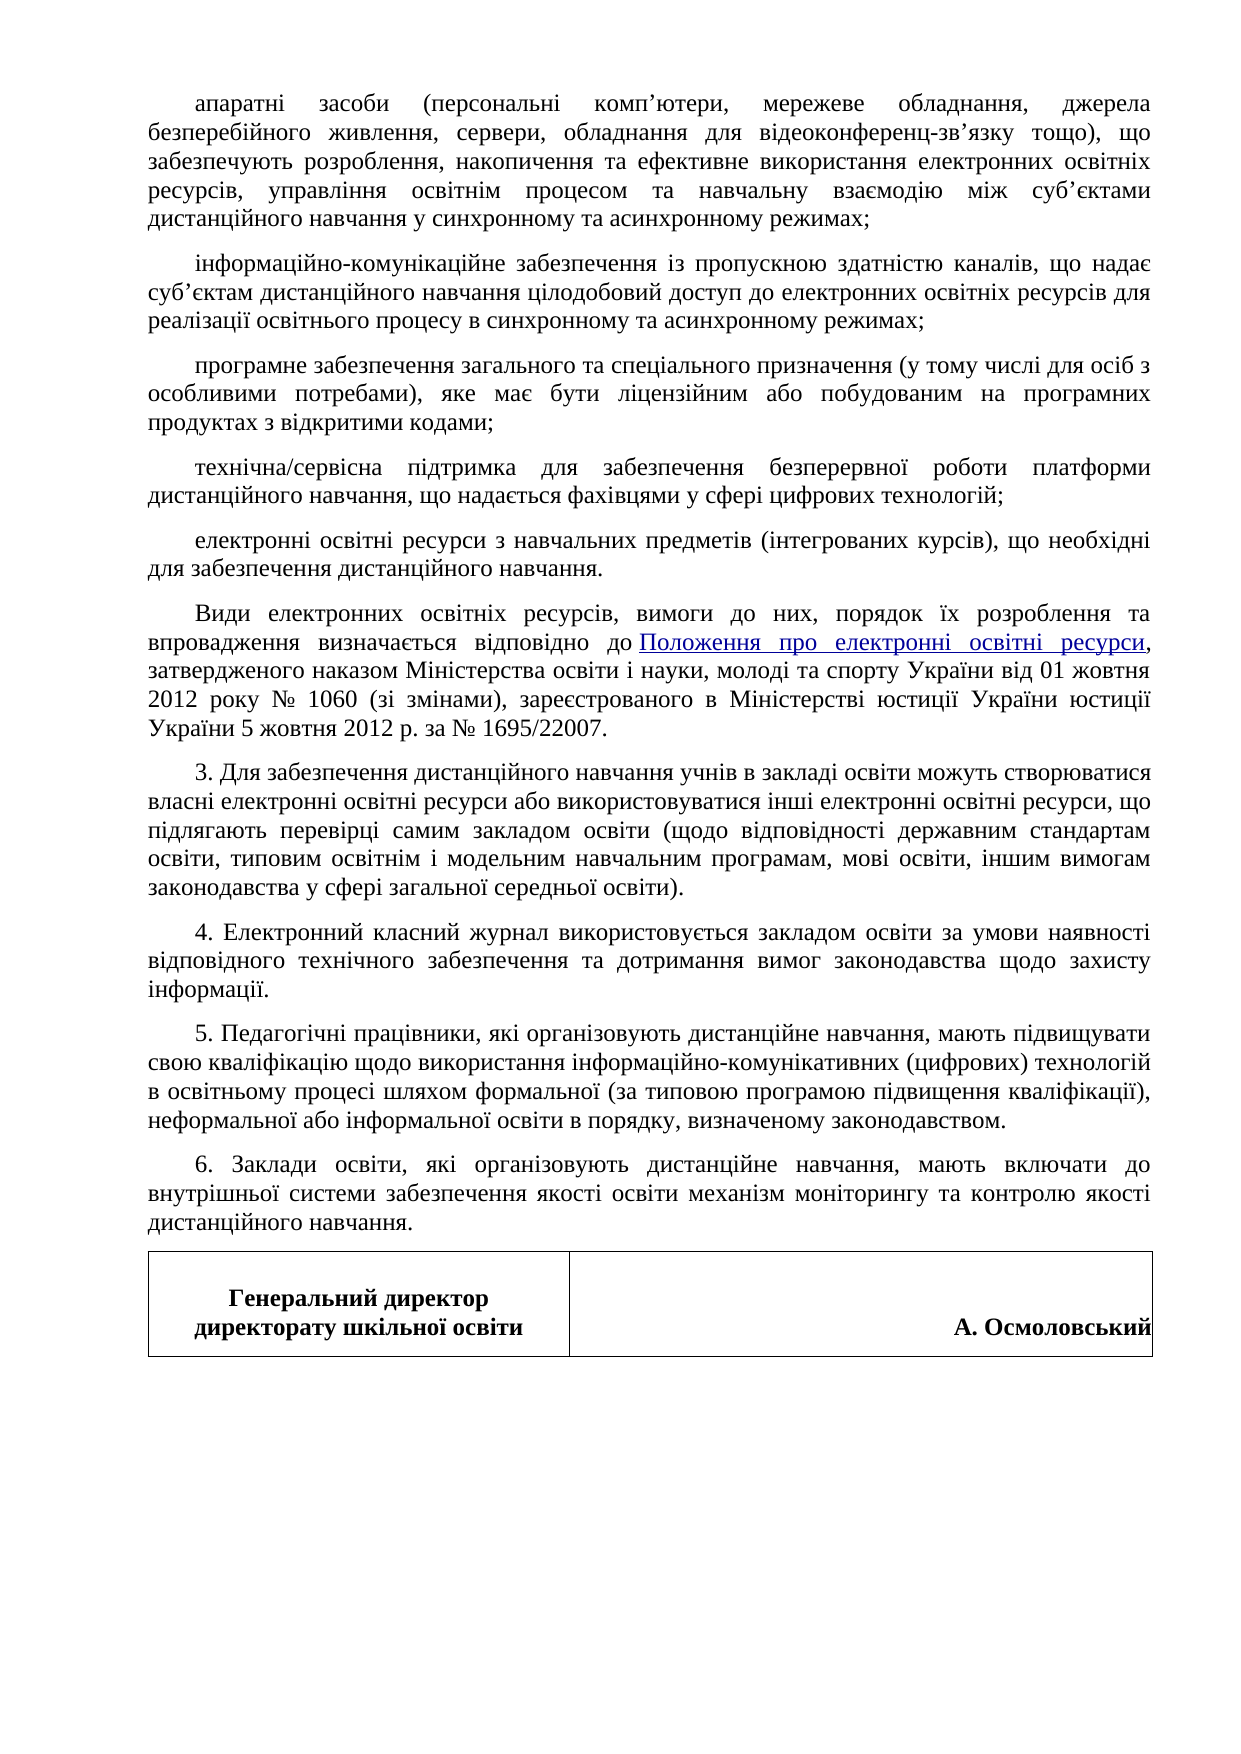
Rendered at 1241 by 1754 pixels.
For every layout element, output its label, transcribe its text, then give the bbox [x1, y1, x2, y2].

text 5. Педагогічні працівники, які організовують дистанційне навчання, мають підвищувати свою кваліфікацію щодо використання інформаційно-комунікативних (цифрових) технологій в освітньому процесі шляхом формальної (за типовою програмою підвищення кваліфікації), неформальної або інформальної освіти в порядку, визначеному законодавством. [148, 1018, 1152, 1133]
text 4. Електронний класний журнал використовується закладом освіти за умови наявності відповідного технічного забезпечення та дотримання вимог законодавства щодо захисту інформації. [148, 917, 1152, 1003]
text Види електронних освітніх ресурсів, вимоги до них, порядок їх розроблення та впровадження визначається відповідно до Положення про електронні освітні ресурси, затвердженого наказом Міністерства освіти і науки, молоді та спорту України від 01 жовтня 2012 року № 1060 (зі змінами), зареєстрованого в Міністерстві юстиції України юстиції України 5 жовтня 2012 р. за № 1695/22007. [148, 598, 1152, 742]
text технічна/сервісна підтримка для забезпечення безперервної роботи платформи дистанційного навчання, що надається фахівцями у сфері цифрових технологій; [148, 452, 1152, 509]
text інформаційно-комунікаційне забезпечення із пропускною здатністю каналів, що надає суб’єктам дистанційного навчання цілодобовий доступ до електронних освітніх ресурсів для реалізації освітнього процесу в синхронному та асинхронному режимах; [148, 248, 1152, 334]
table_header А. Осмоловський [570, 1252, 1152, 1356]
text електронні освітні ресурси з навчальних предметів (інтегрованих курсів), що необхідні для забезпечення дистанційного навчання. [148, 525, 1152, 582]
text апаратні засоби (персональні комп’ютери, мережеве обладнання, джерела безперебійного живлення, сервери, обладнання для відеоконференц-зв’язку тощо), що забезпечують розроблення, накопичення та ефективне використання електронних освітніх ресурсів, управління освітнім процесом та навчальну взаємодію між суб’єктами дистанційного навчання у синхронному та асинхронному режимах; [148, 88, 1152, 232]
text 6. Заклади освіти, які організовують дистанційне навчання, мають включати до внутрішньої системи забезпечення якості освіти механізм моніторингу та контролю якості дистанційного навчання. [148, 1149, 1152, 1235]
table_header Генеральний директор директорату шкільної освіти [149, 1252, 569, 1356]
text програмне забезпечення загального та спеціального призначення (у тому числі для осіб з особливими потребами), яке має бути ліцензійним або побудованим на програмних продуктах з відкритими кодами; [148, 350, 1152, 436]
text 3. Для забезпечення дистанційного навчання учнів в закладі освіти можуть створюватися власні електронні освітні ресурси або використовуватися інші електронні освітні ресурси, що підлягають перевірці самим закладом освіти (щодо відповідності державним стандартам освіти, типовим освітнім і модельним навчальним програмам, мові освіти, іншим вимогам законодавства у сфері загальної середньої освіти). [148, 757, 1152, 901]
